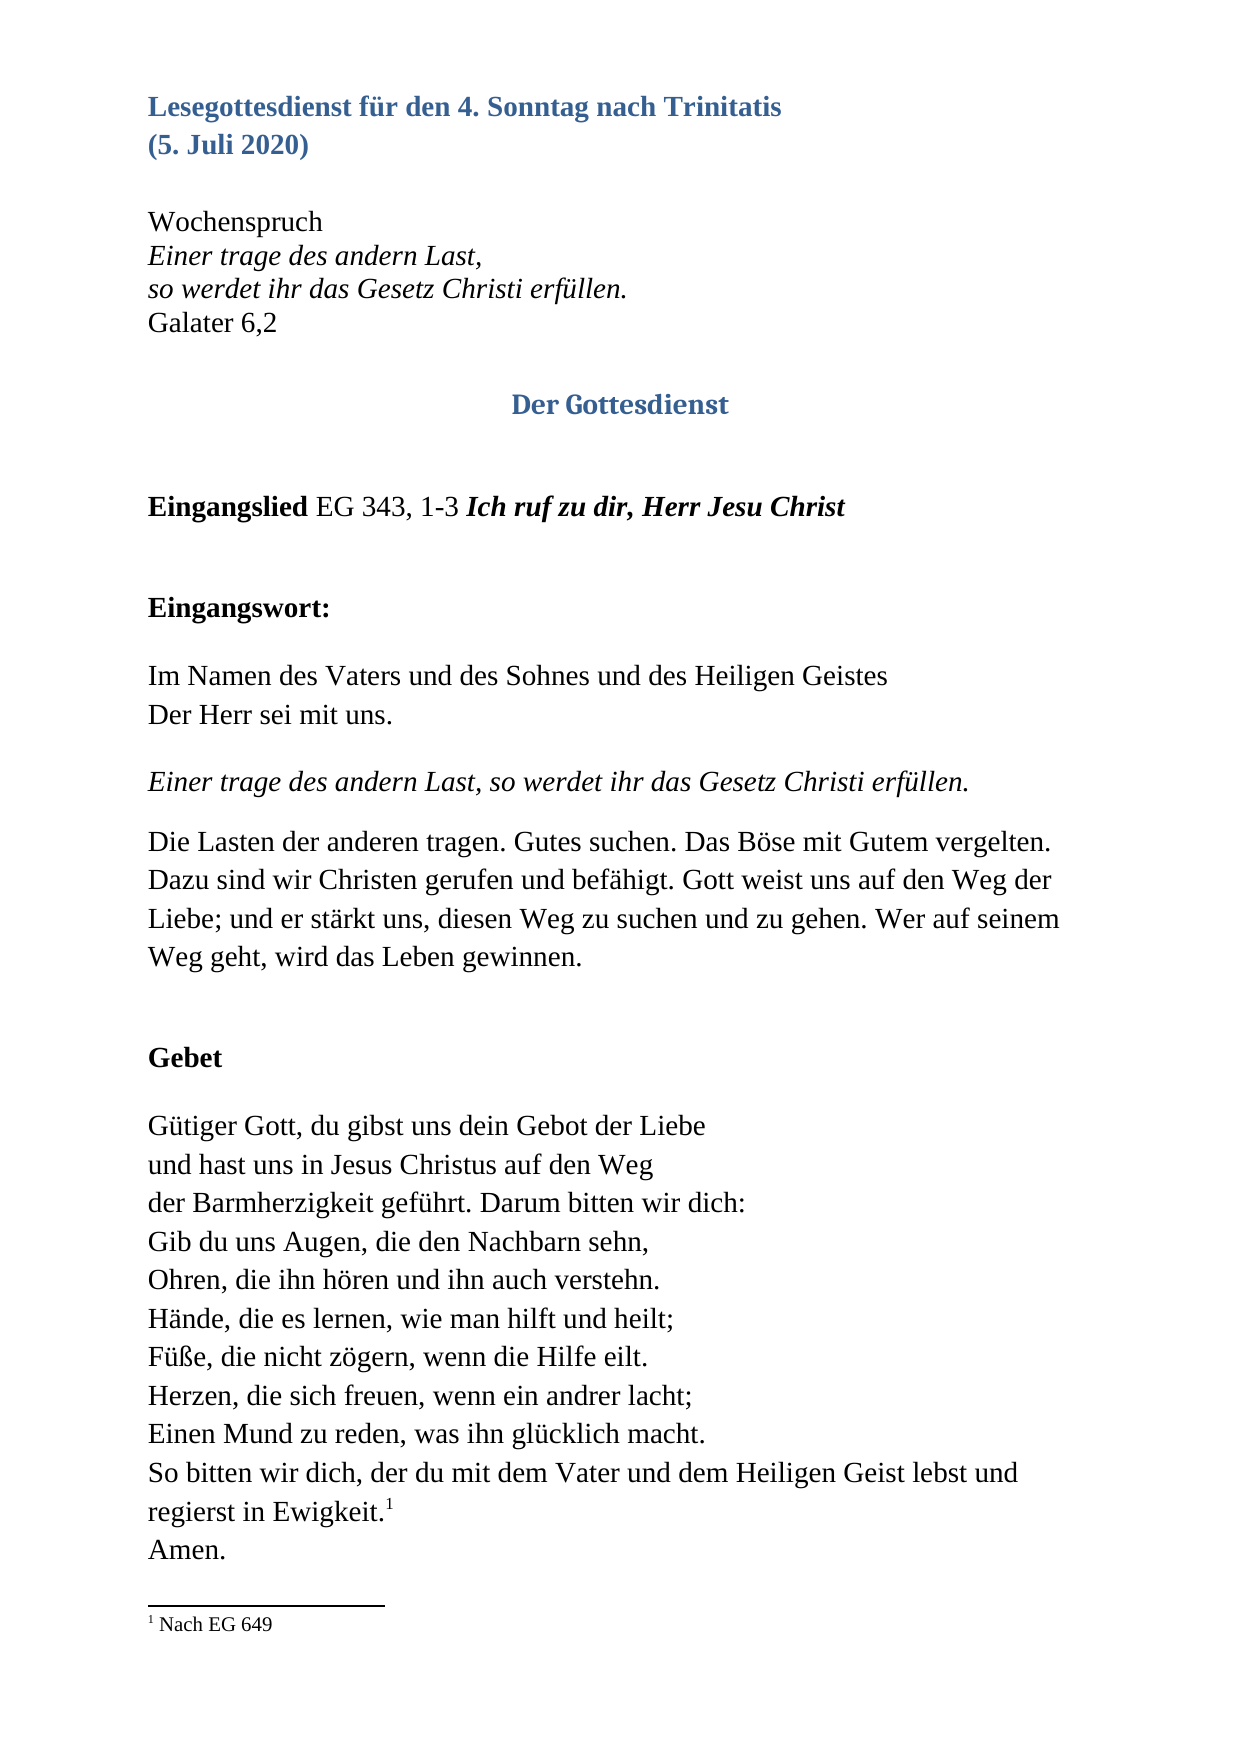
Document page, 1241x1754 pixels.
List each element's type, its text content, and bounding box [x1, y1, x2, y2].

subtitle Gebet [148, 1041, 1092, 1074]
text Die Lasten der anderen tragen. Gutes suchen. Das Böse mit Gutem vergelten. Dazu sind wir Christen gerufen und befähigt. Gott weist uns auf den Weg der Liebe; und er stärkt uns, diesen Weg zu suchen und zu gehen. Wer auf seinem Weg geht, wird das Leben gewinnen. [148, 824, 1092, 973]
text Füße, die nicht zögern, wenn die Hilfe eilt. [148, 1339, 1092, 1373]
text Gütiger Gott, du gibst uns dein Gebot der Liebe [148, 1108, 1092, 1142]
text Amen. [148, 1532, 1092, 1566]
text Im Namen des Vaters und des Sohnes und des Heiligen Geistes Der Herr sei mit uns. [148, 658, 1092, 730]
text Einer trage des andern Last, so werdet ihr das Gesetz Christi erfüllen. [148, 764, 1092, 798]
text und hast uns in Jesus Christus auf den Weg [148, 1147, 1092, 1180]
subtitle Lesegottesdienst für den 4. Sonntag nach Trinitatis (5. Juli 2020) [148, 89, 1092, 161]
text Einen Mund zu reden, was ihn glücklich macht. [148, 1417, 1092, 1450]
text Wochenspruch Einer trage des andern Last, [148, 204, 1092, 271]
subtitle Eingangswort: [148, 591, 1092, 624]
text So bitten wir dich, der du mit dem Vater und dem Heiligen Geist lebst und regierst in Ewigkeit. [148, 1455, 1092, 1527]
text Gib du uns Augen, die den Nachbarn sehn, [148, 1224, 1092, 1257]
text Herzen, die sich freuen, wenn ein andrer lacht; [148, 1378, 1092, 1412]
text Hände, die es lernen, wie man hilft und heilt; [148, 1301, 1092, 1334]
text Galater 6,2 [148, 305, 1092, 338]
subtitle Der Gottesdienst [148, 388, 1092, 422]
text Ohren, die ihn hören und ihn auch verstehn. [148, 1262, 1092, 1296]
text so werdet ihr das Gesetz Christi erfüllen. [148, 271, 1092, 305]
text der Barmherzigkeit geführt. Darum bitten wir dich: [148, 1185, 1092, 1219]
text Eingangslied EG 343, 1-3 Ich ruf zu dir, Herr Jesu Christ [148, 489, 1092, 523]
